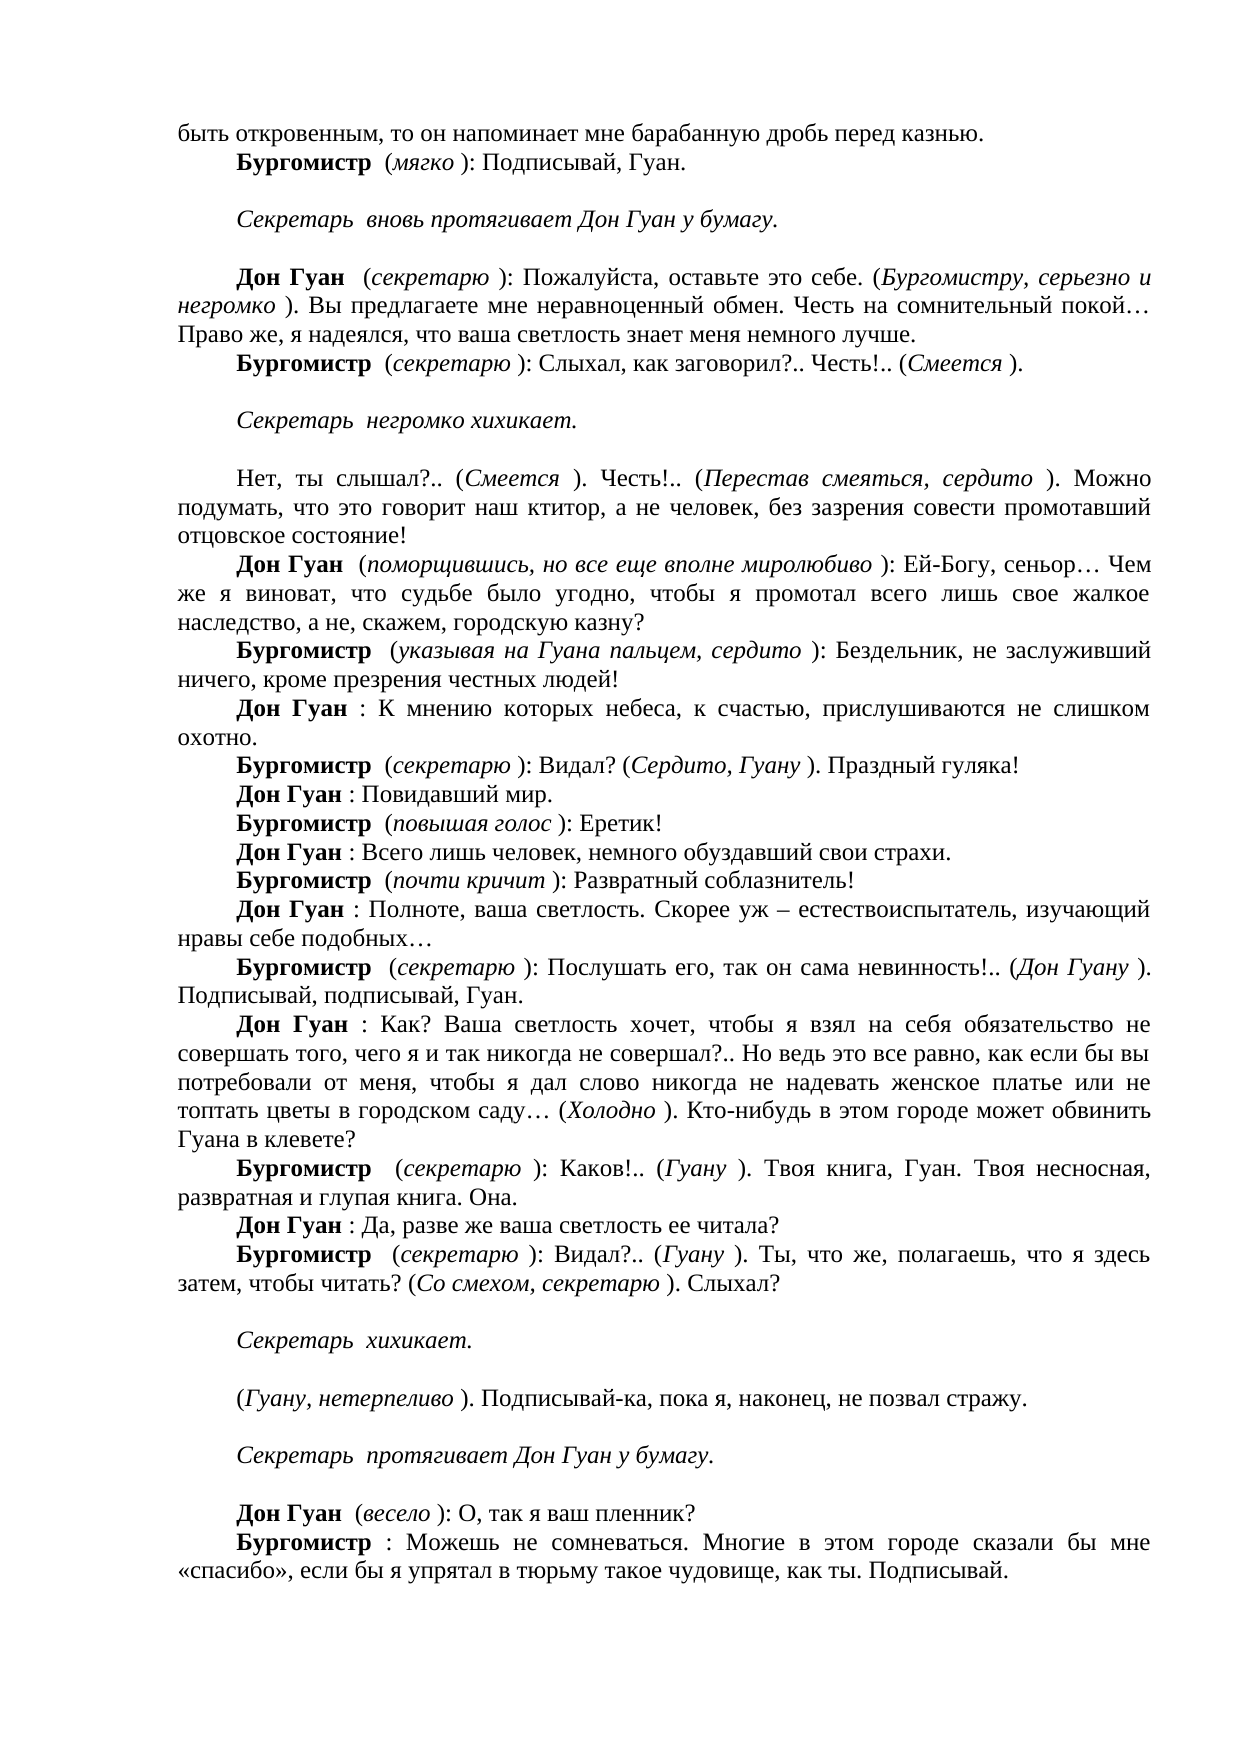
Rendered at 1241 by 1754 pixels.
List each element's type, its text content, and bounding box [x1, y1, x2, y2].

text Дон Гуан : Как? Ваша светлость хочет, чтобы я взял на себя обязательство не совершать того, чего я и так никогда не совершал?.. Но ведь это все равно, как если бы вы потребовали от меня, чтобы я дал слово никогда не надевать женское платье или не топтать цветы в городском саду… (Холодно ). Кто-нибудь в этом городе может обвинить Гуана в клевете? [177, 1009, 1152, 1153]
text Дон Гуан : Повидавший мир. [177, 779, 1152, 808]
text Нет, ты слышал?.. (Смеется ). Честь!.. (Перестав смеяться, сердито ). Можно подумать, что это говорит наш ктитор, а не человек, без зазрения совести промотавший отцовское состояние! [177, 463, 1152, 549]
text Бургомистр : Можешь не сомневаться. Многие в этом городе сказали бы мне «спасибо», если бы я упрятал в тюрьму такое чудовище, как ты. Подписывай. [177, 1527, 1152, 1584]
text Дон Гуан : Да, разве же ваша светлость ее читала? [177, 1211, 1152, 1239]
text Секретарь негромко хихикает. [177, 406, 1152, 434]
text Бургомистр (секретарю ): Слыхал, как заговорил?.. Честь!.. (Смеется ). [177, 348, 1152, 377]
text Дон Гуан : Полноте, ваша светлость. Скорее уж – естествоиспытатель, изучающий нравы себе подобных… [177, 894, 1152, 952]
text Дон Гуан : К мнению которых небеса, к счастью, прислушиваются не слишком охотно. [177, 693, 1152, 751]
text Секретарь вновь протягивает Дон Гуан у бумагу. [177, 204, 1152, 233]
text Бургомистр (секретарю ): Видал?.. (Гуану ). Ты, что же, полагаешь, что я здесь затем, чтобы читать? (Со смехом, секретарю ). Слыхал? [177, 1239, 1152, 1297]
text Дон Гуан (поморщившись, но все еще вполне миролюбиво ): Ей-Богу, сеньор… Чем же я виноват, что судьбе было угодно, чтобы я промотал всего лишь свое жалкое наследство, а не, скажем, городскую казну? [177, 549, 1152, 636]
text Бургомистр (секретарю ): Каков!.. (Гуану ). Твоя книга, Гуан. Твоя несносная, развратная и глупая книга. Она. [177, 1153, 1152, 1211]
text Бургомистр (мягко ): Подписывай, Гуан. [177, 147, 1152, 176]
text Бургомистр (почти кричит ): Развратный соблазнитель! [177, 866, 1152, 894]
text Дон Гуан : Всего лишь человек, немного обуздавший свои страхи. [177, 837, 1152, 866]
text Бургомистр (указывая на Гуана пальцем, сердито ): Бездельник, не заслуживший ничего, кроме презрения честных людей! [177, 636, 1152, 693]
text Бургомистр (секретарю ): Послушать его, так он сама невинность!.. (Дон Гуану ). Подписывай, подписывай, Гуан. [177, 952, 1152, 1009]
text Бургомистр (повышая голос ): Еретик! [177, 808, 1152, 837]
text (Гуану, нетерпеливо ). Подписывай-ка, пока я, наконец, не позвал стражу. [177, 1383, 1152, 1412]
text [177, 118, 1152, 147]
text Дон Гуан (секретарю ): Пожалуйста, оставьте это себе. (Бургомистру, серьезно и негромко ). Вы предлагаете мне неравноценный обмен. Честь на сомнительный покой… Право же, я надеялся, что ваша светлость знает меня немного лучше. [177, 262, 1152, 348]
text Секретарь хихикает. [177, 1326, 1152, 1354]
text Секретарь протягивает Дон Гуан у бумагу. [177, 1441, 1152, 1469]
text Дон Гуан (весело ): О, так я ваш пленник? [177, 1498, 1152, 1527]
text Бургомистр (секретарю ): Видал? (Сердито, Гуану ). Праздный гуляка! [177, 751, 1152, 779]
